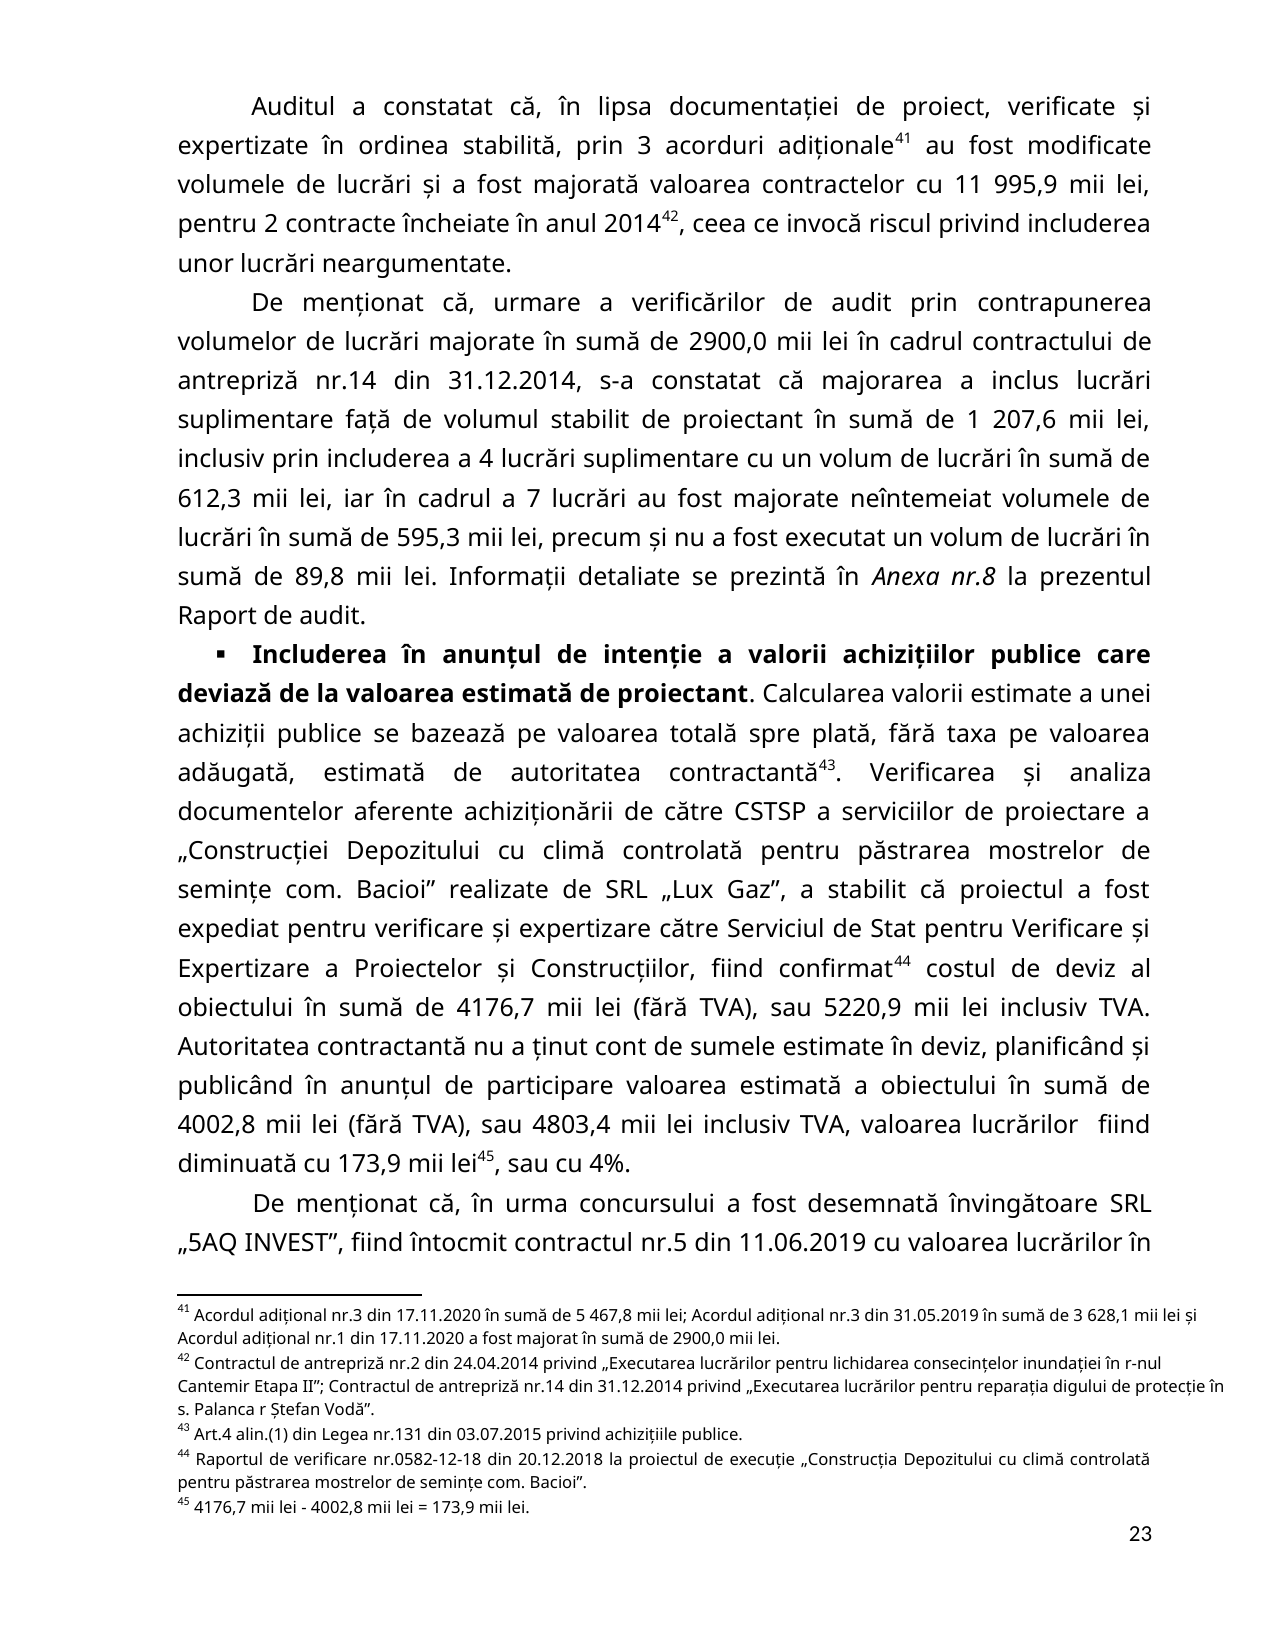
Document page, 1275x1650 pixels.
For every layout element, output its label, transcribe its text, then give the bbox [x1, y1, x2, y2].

text De menționat că, urmare a verificărilor de audit prin contrapunerea volumelor de lucrări majorate în sumă de 2900,0 mii lei în cadrul contractului de antrepriză nr.14 din 31.12.2014, s-a constatat că majorarea a inclus lucrări suplimentare față de volumul stabilit de proiectant în sumă de 1 207,6 mii lei, inclusiv prin includerea a 4 lucrări suplimentare cu un volum de lucrări în sumă de 612,3 mii lei, iar în cadrul a 7 lucrări au fost majorate neîntemeiat volumele de lucrări în sumă de 595,3 mii lei, precum și nu a fost executat un volum de lucrări în sumă de 89,8 mii lei. Informații detaliate se prezintă în Anexa nr.8 la prezentul Raport de audit. [177, 284, 1152, 632]
list Includerea în anunțul de intenție a valorii achizițiilor publice care deviază de la valoarea estimată de proiectant. Calcularea valorii estimate a unei achiziții publice se bazează pe valoarea totală spre plată, fără taxa pe valoarea adăugată, estimată de autoritatea contractantă. Verificarea și analiza documentelor aferente achiziționării de către CSTSP a serviciilor de proiectare a „Construcției Depozitului cu climă controlată pentru păstrarea mostrelor de semințe com. Bacioi” realizate de SRL „Lux Gaz”, a stabilit că proiectul a fost expediat pentru verificare și expertizare către Serviciul de Stat pentru Verificare și Expertizare a Proiectelor și Construcțiilor, fiind confirmat costul de deviz al obiectului în sumă de 4176,7 mii lei (fără TVA), sau 5220,9 mii lei inclusiv TVA. Autoritatea contractantă nu a ținut cont de sumele estimate în deviz, planificând și publicând în anunțul de participare valoarea estimată a obiectului în sumă de 4002,8 mii lei (fără TVA), sau 4803,4 mii lei inclusiv TVA, valoarea lucrărilor fiind diminuată cu 173,9 mii lei, sau cu 4%. [177, 637, 1152, 1180]
text Auditul a constatat că, în lipsa documentației de proiect, verificate și expertizate în ordinea stabilită, prin 3 acorduri adiționale au fost modificate volumele de lucrări și a fost majorată valoarea contractelor cu 11 995,9 mii lei, pentru 2 contracte încheiate în anul 2014, ceea ce invocă riscul privind includerea unor lucrări neargumentate. [177, 89, 1152, 279]
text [177, 1185, 1152, 1258]
